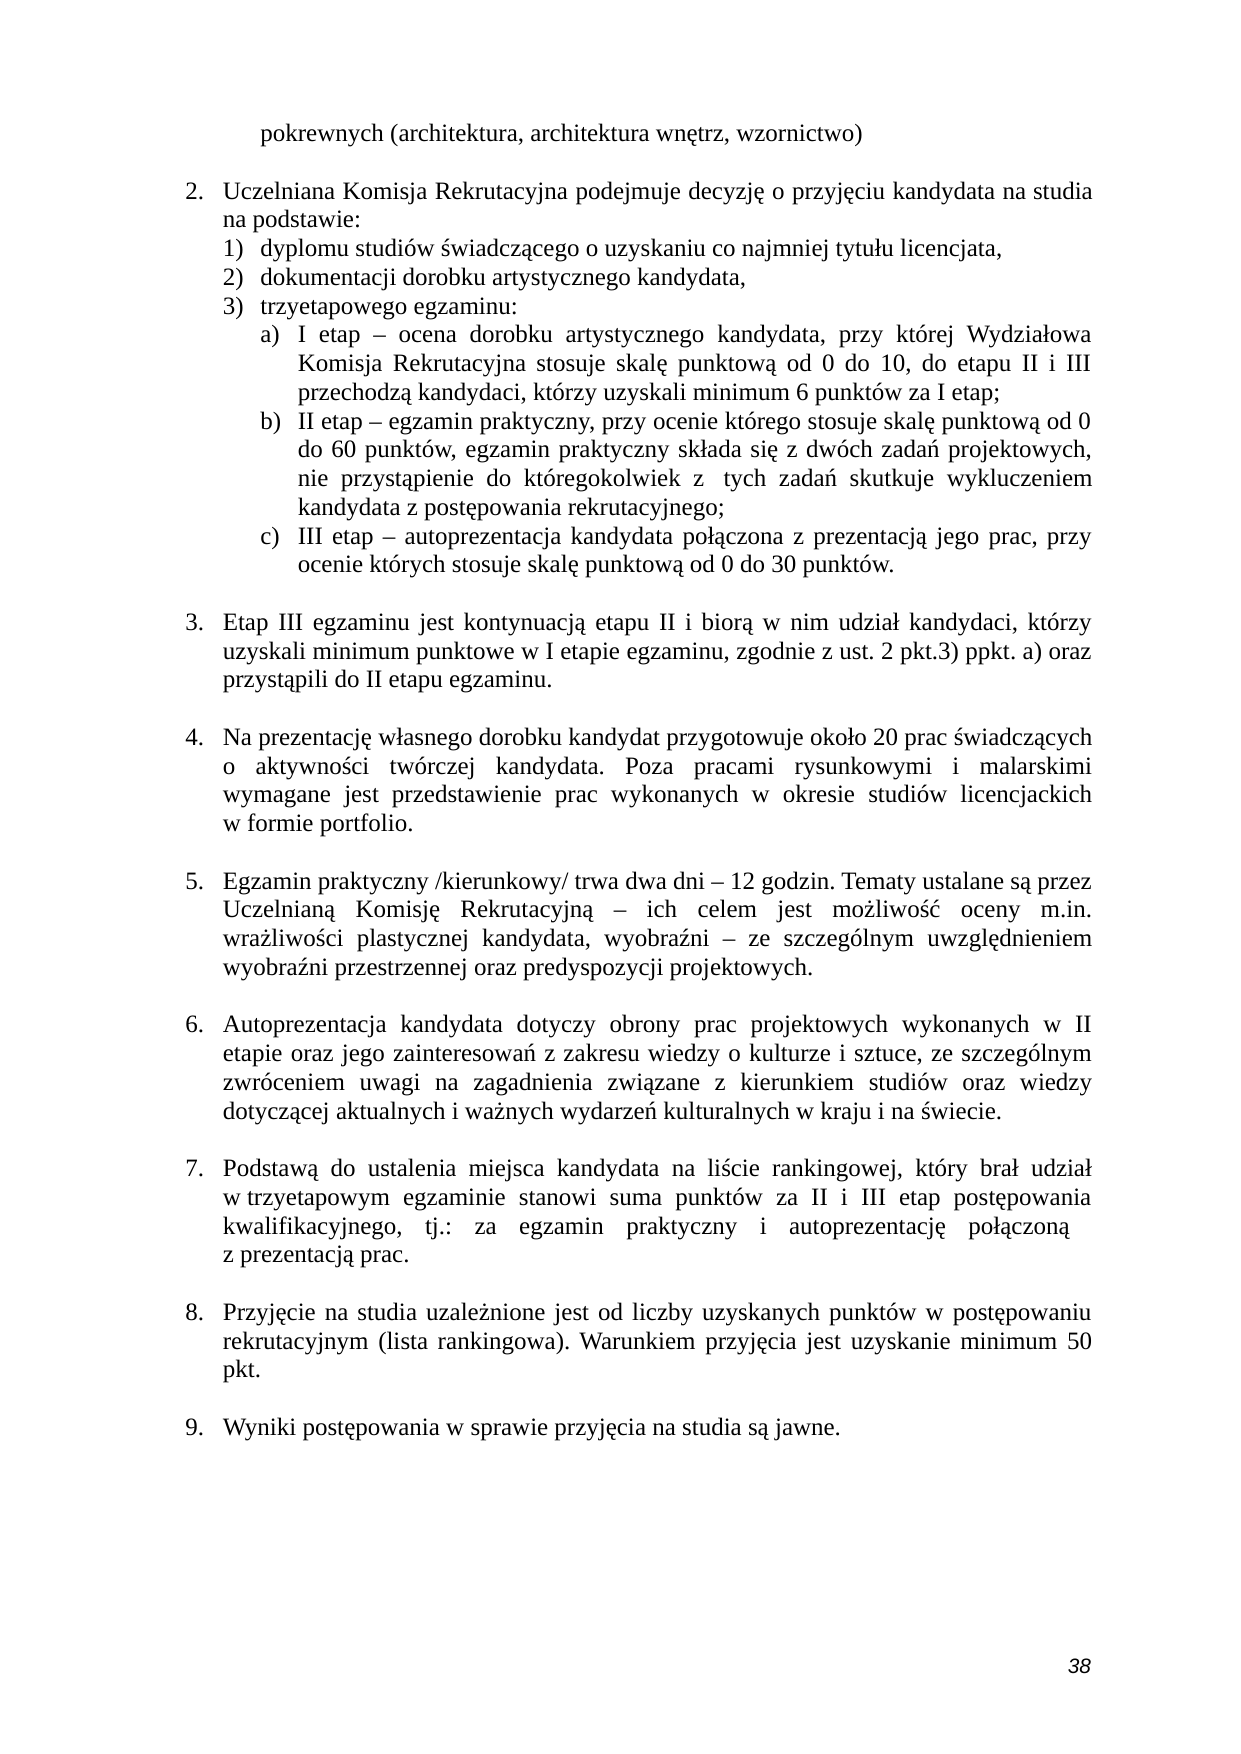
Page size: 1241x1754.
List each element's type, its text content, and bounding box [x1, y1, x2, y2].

list Uczelniana Komisja Rekrutacyjna podejmuje decyzję o przyjęciu kandydata na studia na podstawie: [185, 176, 1093, 233]
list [223, 118, 1093, 147]
list Wyniki postępowania w sprawie przyjęcia na studia są jawne. [185, 1412, 1093, 1441]
list Podstawą do ustalenia miejsca kandydata na liście rankingowej, który brał udział w trzyetapowym egzaminie stanowi suma punktów za II i III etap postępowania kwalifikacyjnego, tj.: za egzamin praktyczny i autoprezentację połączoną z prezentacją prac. [185, 1153, 1093, 1268]
list I etap – ocena dorobku artystycznego kandydata, przy której Wydziałowa Komisja Rekrutacyjna stosuje skalę punktową od 0 do 10, do etapu II i III przechodzą kandydaci, którzy uzyskali minimum 6 punktów za I etap; [260, 319, 1093, 406]
list Przyjęcie na studia uzależnione jest od liczby uzyskanych punktów w postępowaniu rekrutacyjnym (lista rankingowa). Warunkiem przyjęcia jest uzyskanie minimum 50 pkt. [185, 1297, 1093, 1383]
list III etap – autoprezentacja kandydata połączona z prezentacją jego prac, przy ocenie których stosuje skalę punktową od 0 do 30 punktów. [260, 521, 1093, 578]
list Autoprezentacja kandydata dotyczy obrony prac projektowych wykonanych w II etapie oraz jego zainteresowań z zakresu wiedzy o kulturze i sztuce, ze szczególnym zwróceniem uwagi na zagadnienia związane z kierunkiem studiów oraz wiedzy dotyczącej aktualnych i ważnych wydarzeń kulturalnych w kraju i na świecie. [185, 1009, 1093, 1124]
list Na prezentację własnego dorobku kandydat przygotowuje około 20 prac świadczących o aktywności twórczej kandydata. Poza pracami rysunkowymi i malarskimi wymagane jest przedstawienie prac wykonanych w okresie studiów licencjackich w formie portfolio. [185, 722, 1093, 837]
list II etap – egzamin praktyczny, przy ocenie którego stosuje skalę punktową od 0 do 60 punktów, egzamin praktyczny składa się z dwóch zadań projektowych, nie przystąpienie do któregokolwiek z tych zadań skutkuje wykluczeniem kandydata z postępowania rekrutacyjnego; [260, 406, 1093, 521]
list dyplomu studiów świadczącego o uzyskaniu co najmniej tytułu licencjata, [223, 233, 1093, 262]
list trzyetapowego egzaminu: [223, 291, 1093, 319]
list Egzamin praktyczny /kierunkowy/ trwa dwa dni – 12 godzin. Tematy ustalane są przez Uczelnianą Komisję Rekrutacyjną – ich celem jest możliwość oceny m.in. wrażliwości plastycznej kandydata, wyobraźni – ze szczególnym uwzględnieniem wyobraźni przestrzennej oraz predyspozycji projektowych. [185, 866, 1093, 981]
list Etap III egzaminu jest kontynuacją etapu II i biorą w nim udział kandydaci, którzy uzyskali minimum punktowe w I etapie egzaminu, zgodnie z ust. 2 pkt.3) ppkt. a) oraz przystąpili do II etapu egzaminu. [185, 607, 1093, 693]
list dokumentacji dorobku artystycznego kandydata, [223, 262, 1093, 291]
